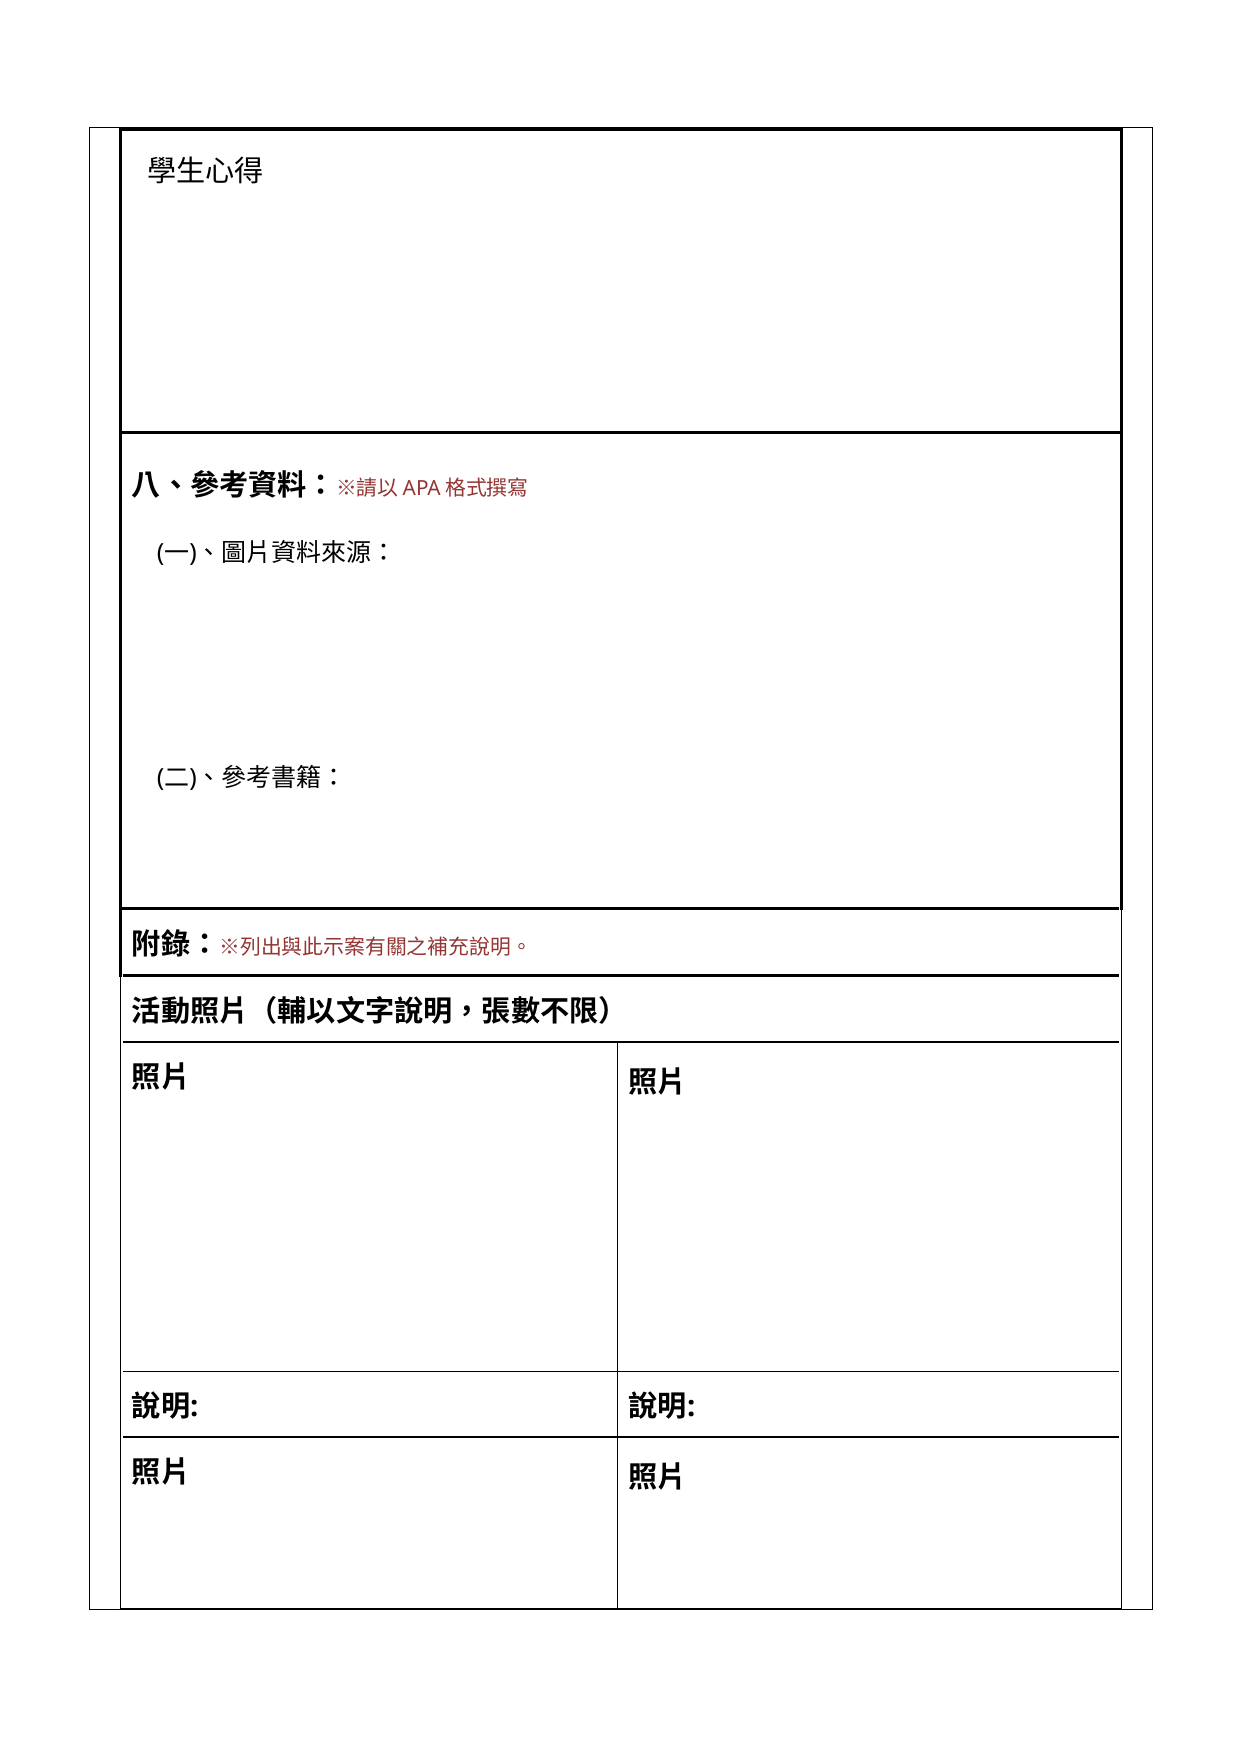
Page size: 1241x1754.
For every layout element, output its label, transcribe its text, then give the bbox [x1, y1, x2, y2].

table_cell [90, 128, 120, 1608]
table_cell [1122, 128, 1152, 1608]
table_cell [122, 131, 1120, 431]
